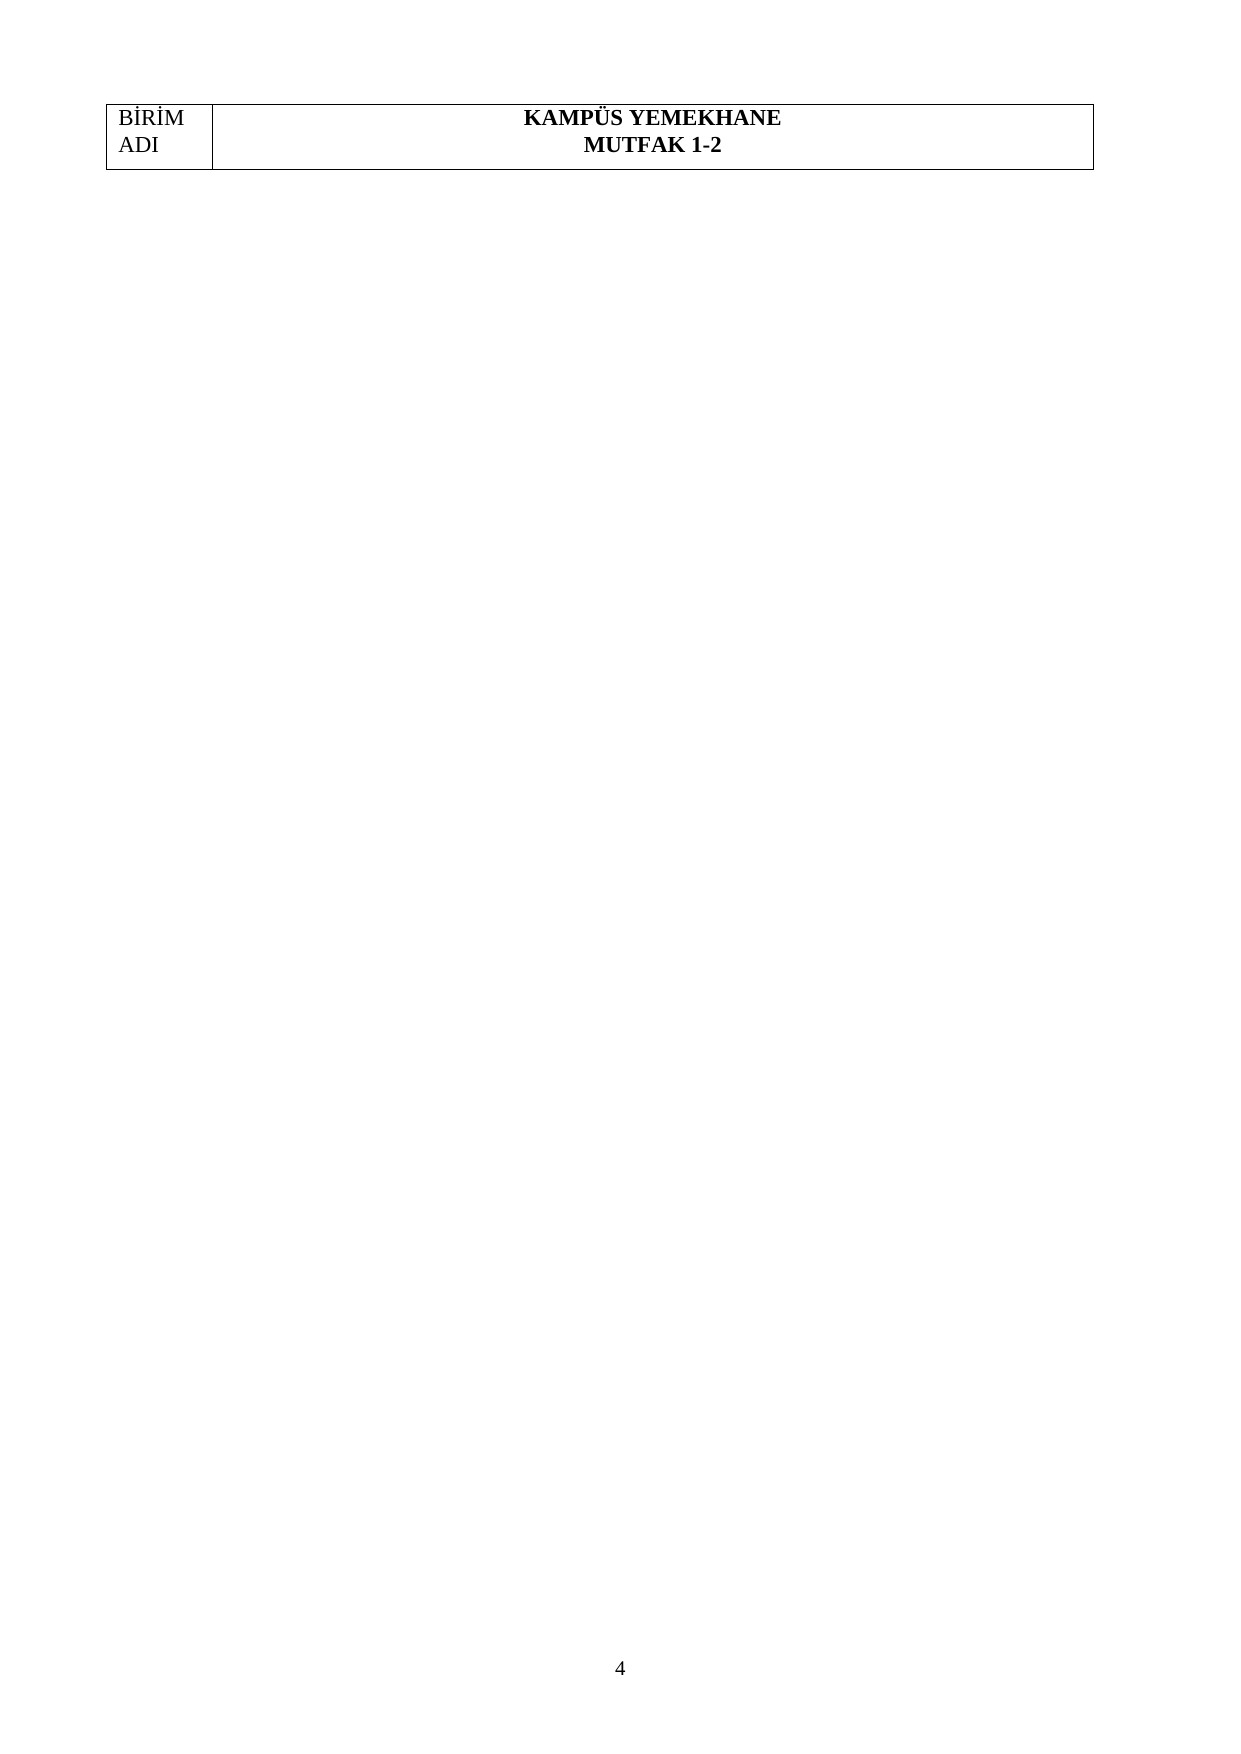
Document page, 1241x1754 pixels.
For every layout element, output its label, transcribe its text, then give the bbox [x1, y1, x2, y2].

table_header KAMPÜS YEMEKHANE MUTFAK 1-2 [213, 105, 1093, 169]
table_header BİRİM ADI [107, 105, 212, 169]
